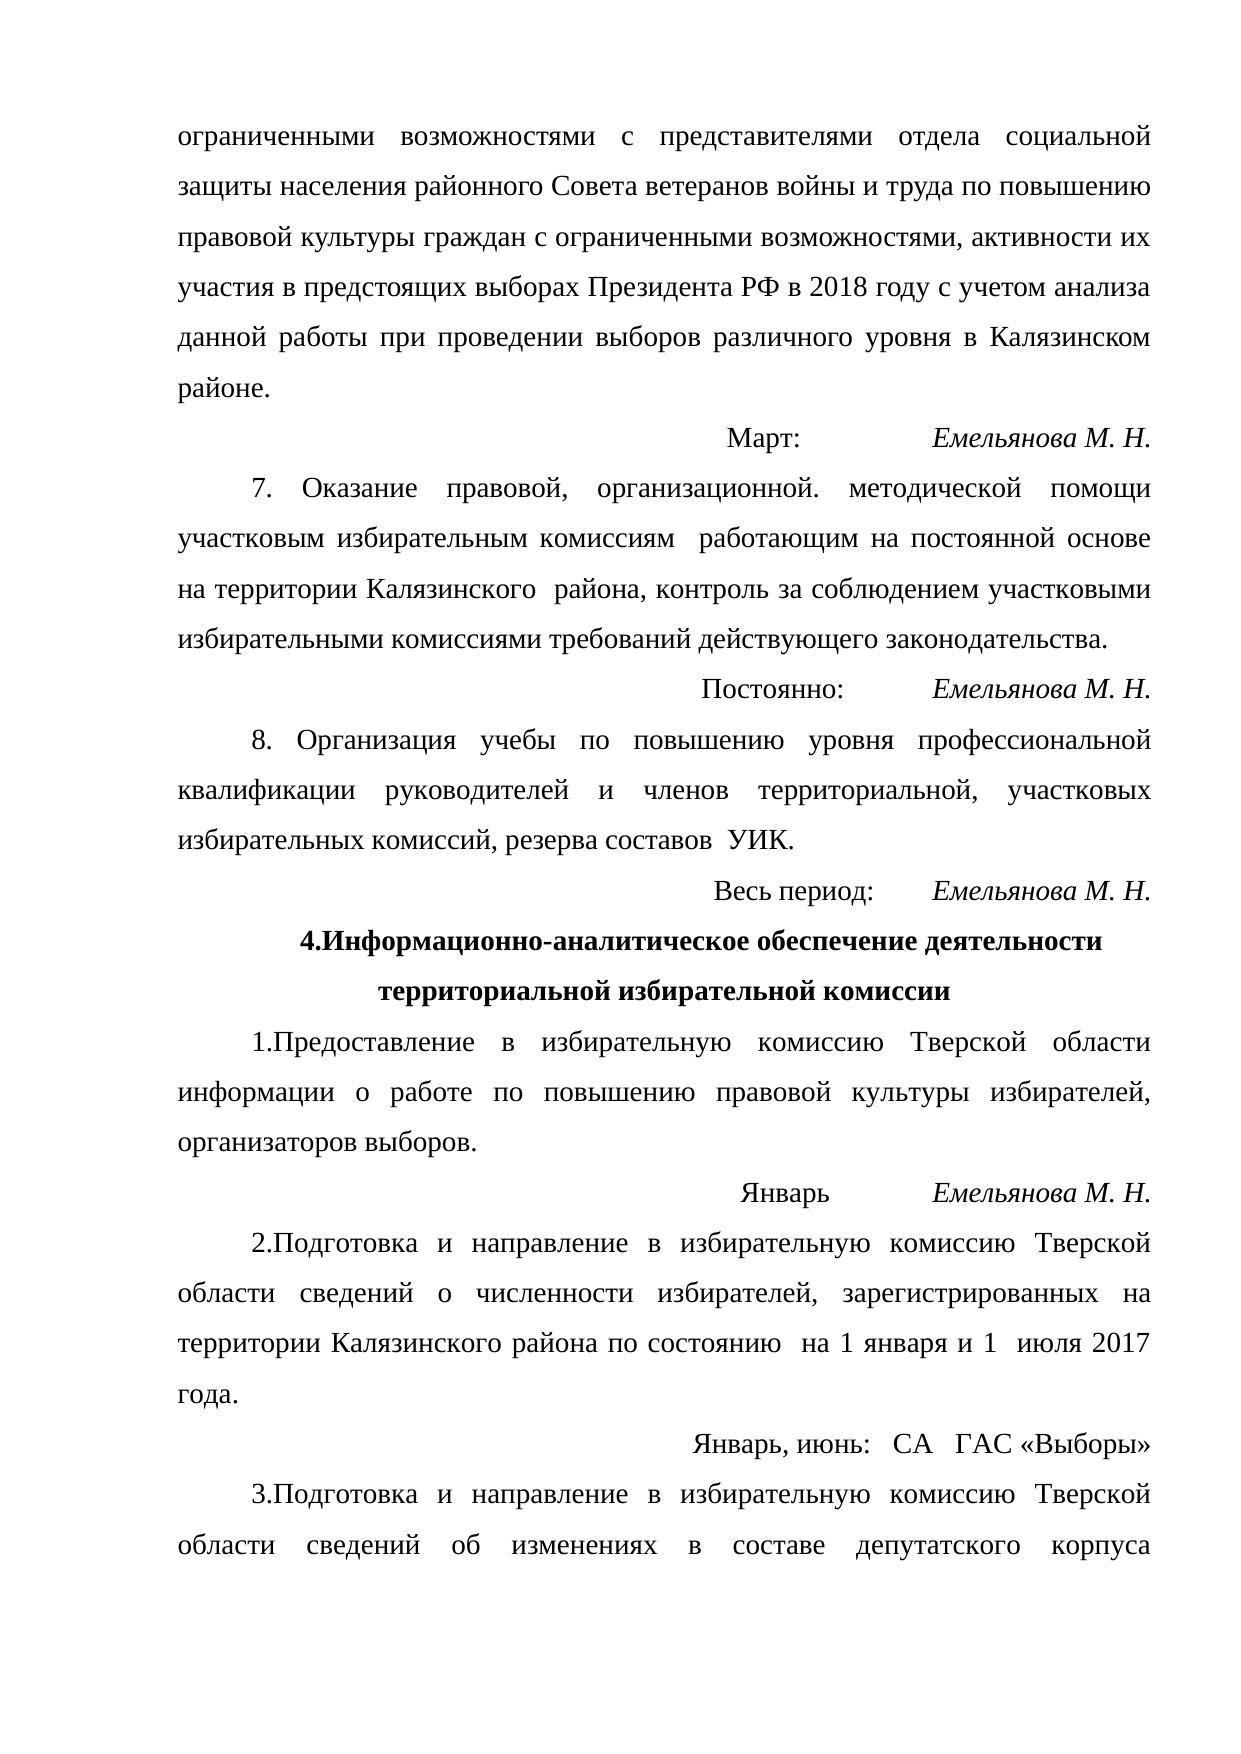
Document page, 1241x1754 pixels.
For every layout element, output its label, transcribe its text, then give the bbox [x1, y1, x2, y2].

text Март: Емельянова М. Н. [177, 420, 1152, 453]
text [177, 1477, 1152, 1560]
text Постоянно: Емельянова М. Н. [177, 672, 1152, 705]
text 2.Подготовка и направление в избирательную комиссию Тверской области сведений о численности избирателей, зарегистрированных на территории Калязинского района по состоянию на 1 января и 1 июля 2017 года. [177, 1225, 1152, 1409]
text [177, 118, 1152, 403]
text Январь, июнь: СА ГАС «Выборы» [177, 1426, 1152, 1460]
text 4.Информационно-аналитическое обеспечение деятельности территориальной избирательной комиссии [177, 923, 1152, 1007]
text 8. Организация учебы по повышению уровня профессиональной квалификации руководителей и членов территориальной, участковых избирательных комиссий, резерва составов УИК. [177, 722, 1152, 856]
text Весь период: Емельянова М. Н. [177, 873, 1152, 906]
text 1.Предоставление в избирательную комиссию Тверской области информации о работе по повышению правовой культуры избирателей, организаторов выборов. [177, 1024, 1152, 1158]
text Январь Емельянова М. Н. [177, 1175, 1152, 1208]
text 7. Оказание правовой, организационной. методической помощи участковым избирательным комиссиям работающим на постоянной основе на территории Калязинского района, контроль за соблюдением участковыми избирательными комиссиями требований действующего законодательства. [177, 470, 1152, 655]
